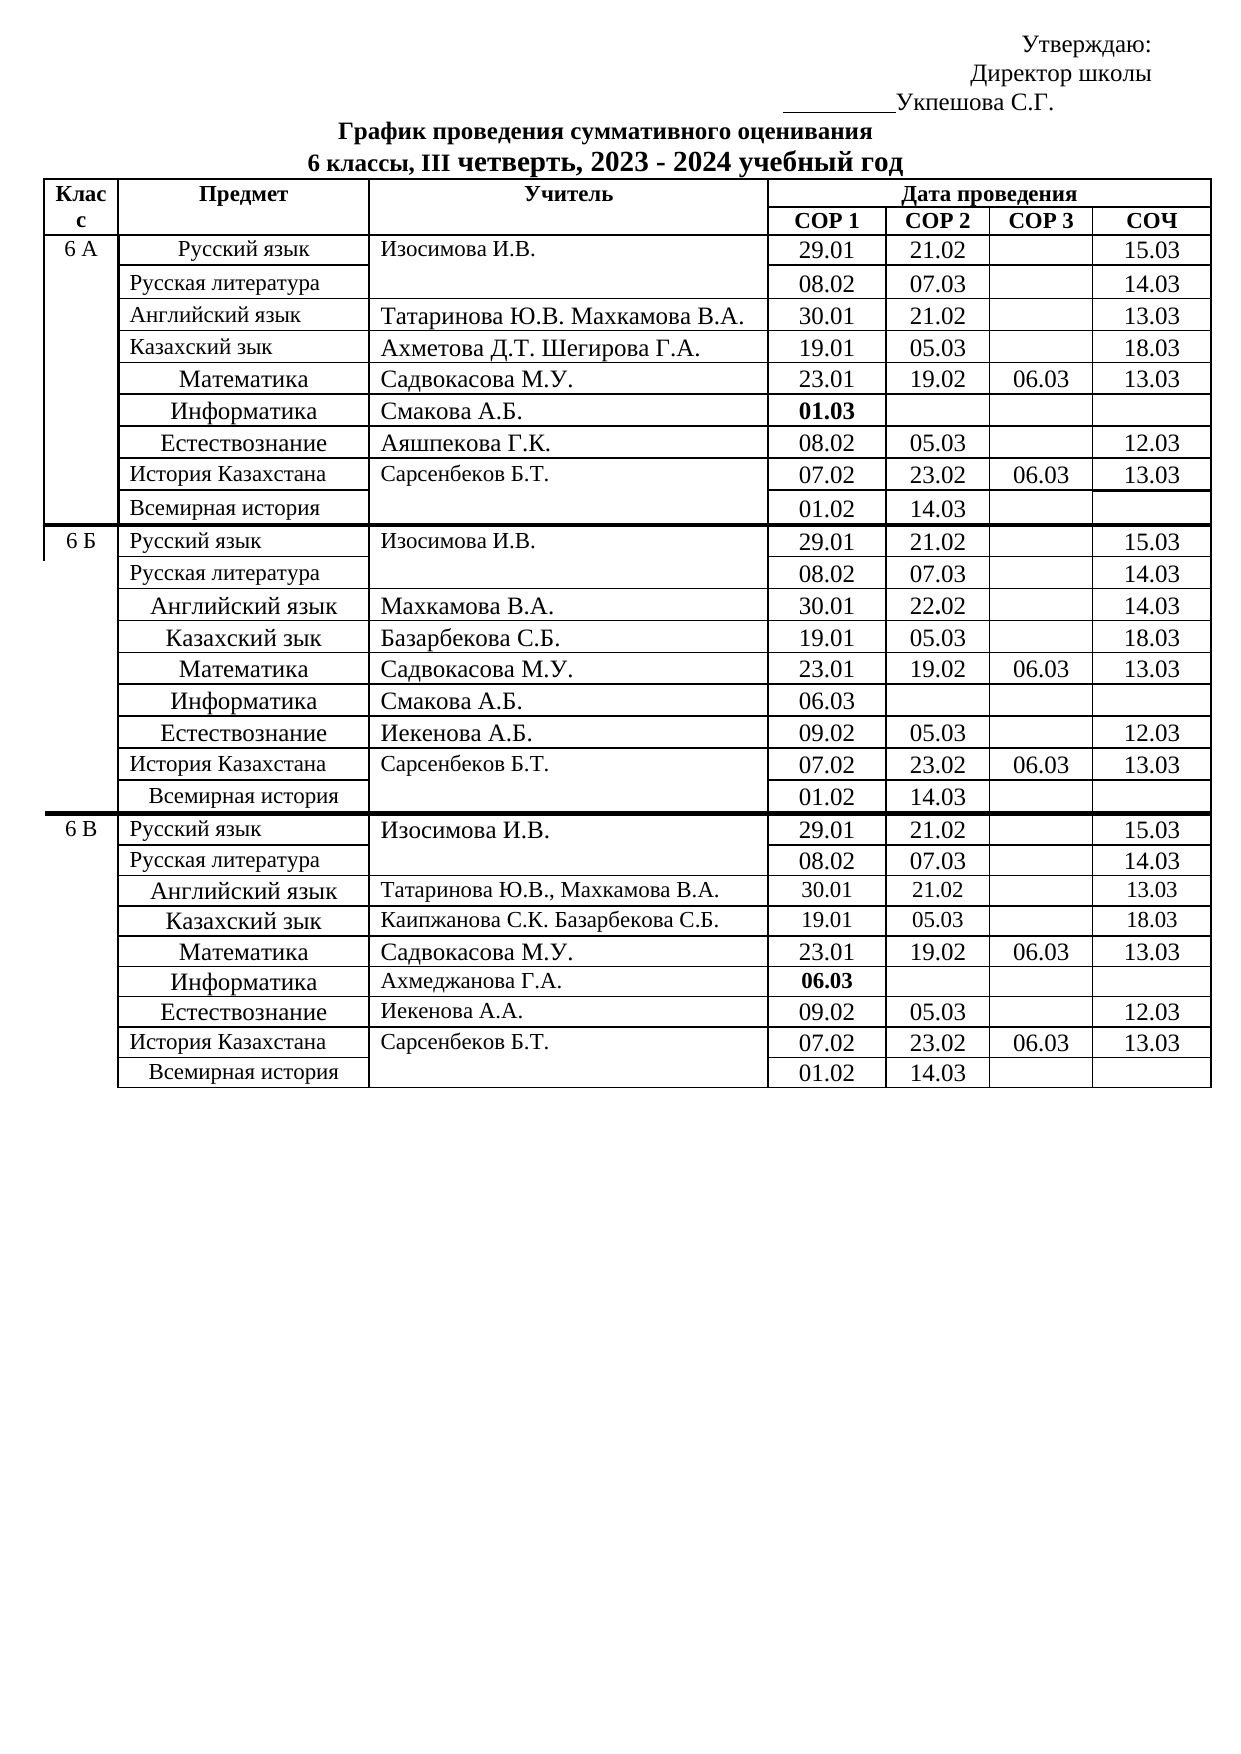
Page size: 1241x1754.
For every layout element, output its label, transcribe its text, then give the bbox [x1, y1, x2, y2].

table_cell 12.03 [1093, 427, 1210, 457]
table_cell Сарсенбеков Б.Т. [370, 459, 767, 522]
table_cell Русский язык [119, 527, 368, 556]
table_cell 06.03 [990, 459, 1092, 489]
table_cell 21.02 [887, 236, 989, 264]
table_cell Каипжанова С.К. Базарбекова С.Б. [370, 907, 767, 935]
table_cell 14.03 [1093, 589, 1210, 619]
table_cell [990, 331, 1092, 361]
table_cell [990, 967, 1092, 996]
table_cell 13.03 [1093, 363, 1210, 393]
table_cell 14.03 [887, 491, 989, 522]
table_cell 13.03 [1093, 876, 1210, 905]
table_cell [1093, 395, 1210, 425]
table_cell История Казахстана [119, 749, 368, 779]
table_cell 29.01 [769, 236, 885, 264]
table_cell 06.03 [990, 749, 1092, 779]
table_cell Изосимова И.В. [370, 816, 767, 874]
table_cell 13.03 [1093, 653, 1210, 683]
table_cell 14.03 [1093, 846, 1210, 874]
table_cell [990, 876, 1092, 905]
table_cell 6 Б [44, 527, 117, 811]
table_cell Русская литература [119, 846, 368, 874]
table_cell 23.01 [769, 363, 885, 393]
table_cell 05.03 [887, 997, 989, 1026]
table_header Класс [45, 180, 117, 234]
table_cell 21.02 [887, 816, 989, 844]
table_cell [990, 236, 1092, 264]
table_cell История Казахстана [120, 459, 368, 489]
table_cell [990, 816, 1092, 844]
table_cell Смакова А.Б. [370, 395, 767, 425]
table_cell Татаринова Ю.В. Махкамова В.А. [370, 299, 767, 329]
table_cell Сарсенбеков Б.Т. [370, 749, 767, 811]
table_cell [990, 427, 1092, 457]
table_cell 01.02 [769, 491, 885, 522]
table_cell 07.03 [887, 846, 989, 874]
table_cell 08.02 [769, 427, 885, 457]
table_cell 06.03 [990, 653, 1092, 683]
table_cell [990, 557, 1092, 588]
table_cell [990, 685, 1092, 715]
table_cell 30.01 [769, 299, 885, 329]
table_cell 15.03 [1093, 816, 1210, 844]
table_cell 13.03 [1093, 299, 1210, 329]
table_cell 14.03 [1093, 557, 1210, 588]
table_cell [1093, 685, 1210, 715]
table_cell 07.02 [769, 749, 885, 779]
table_cell [990, 491, 1092, 522]
table_cell [990, 846, 1092, 874]
table_cell Аяшпекова Г.К. [370, 427, 767, 457]
table_cell Русская литература [120, 266, 368, 298]
table_cell 18.03 [1093, 907, 1210, 935]
table_cell 01.02 [769, 1058, 885, 1087]
table_cell [990, 907, 1092, 935]
table_cell 15.03 [1093, 236, 1210, 264]
table_cell 01.03 [769, 395, 885, 425]
table_cell [1093, 967, 1210, 996]
table_cell 14.03 [887, 1058, 989, 1087]
table_cell Ахмеджанова Г.А. [370, 967, 767, 996]
table_cell 18.03 [1093, 331, 1210, 361]
table_cell [990, 717, 1092, 747]
table_cell Математика [119, 937, 368, 966]
table_cell Английский язык [119, 876, 368, 905]
table_cell Казахский зык [120, 331, 368, 361]
table_cell Естествознание [120, 427, 368, 457]
table_cell [1093, 1058, 1210, 1087]
table_cell 07.02 [769, 1028, 885, 1056]
table_cell 01.02 [769, 781, 885, 811]
table_cell Казахский зык [119, 907, 368, 935]
table_cell [990, 781, 1092, 811]
table_cell 12.03 [1093, 717, 1210, 747]
table_cell 18.03 [1093, 621, 1210, 651]
table_cell 06.03 [769, 685, 885, 715]
table_cell 07.03 [887, 266, 989, 298]
table_cell Математика [120, 363, 368, 393]
table_cell 06.03 [769, 967, 885, 996]
table_cell Русский язык [119, 816, 368, 844]
table_cell Татаринова Ю.В., Махкамова В.А. [370, 876, 767, 905]
table_cell Информатика [119, 685, 368, 715]
table_cell [990, 527, 1092, 556]
table_cell 22.02 [887, 589, 989, 619]
table_cell [990, 1058, 1092, 1087]
table_cell СОЧ [1093, 208, 1210, 234]
text 6 классы, ІІІ четверть, 2023 - 2024 учебный год [59, 144, 1152, 178]
table_cell 08.02 [769, 557, 885, 588]
table_cell 21.02 [887, 527, 989, 556]
table_cell 23.02 [887, 749, 989, 779]
table_cell [990, 997, 1092, 1026]
table_cell 19.01 [769, 621, 885, 651]
table_cell 06.03 [990, 363, 1092, 393]
table_cell 21.02 [887, 876, 989, 905]
table_cell [990, 266, 1092, 298]
table_cell Всемирная история [119, 1058, 368, 1087]
table_cell [887, 395, 989, 425]
table_cell 05.03 [887, 427, 989, 457]
table_cell 13.03 [1093, 937, 1210, 966]
table_header Дата проведения [769, 180, 1210, 206]
table_cell 30.01 [769, 589, 885, 619]
table_cell Информатика [119, 967, 368, 996]
table_cell 13.03 [1093, 1028, 1210, 1056]
table_cell 6 В [44, 811, 117, 1087]
table_cell Естествознание [119, 997, 368, 1026]
table_cell 19.01 [769, 331, 885, 361]
table_cell Иекенова А.А. [370, 997, 767, 1026]
table_cell 19.02 [887, 653, 989, 683]
table_cell 07.03 [887, 557, 989, 588]
table_cell [990, 621, 1092, 651]
table_cell [990, 299, 1092, 329]
table_cell Садвокасова М.У. [370, 653, 767, 683]
table_cell 05.03 [887, 331, 989, 361]
table_cell Изосимова И.В. [370, 527, 767, 588]
table_cell Смакова А.Б. [370, 685, 767, 715]
text Директор школы [59, 58, 1152, 87]
table_cell Математика [119, 653, 368, 683]
table_cell [990, 589, 1092, 619]
table_cell 30.01 [769, 876, 885, 905]
text График проведения суммативного оценивания [59, 116, 1152, 144]
table_cell 14.03 [887, 781, 989, 811]
table_cell 13.03 [1093, 749, 1210, 779]
table_cell 19.01 [769, 907, 885, 935]
table_cell Изосимова И.В. [370, 236, 767, 298]
table_cell Садвокасова М.У. [370, 937, 767, 966]
table_cell Иекенова А.Б. [370, 717, 767, 747]
table_cell Казахский зык [119, 621, 368, 651]
table_cell [990, 395, 1092, 425]
table_cell Садвокасова М.У. [370, 363, 767, 393]
table_cell Сарсенбеков Б.Т. [370, 1028, 767, 1087]
table_cell 29.01 [769, 816, 885, 844]
table_cell [1093, 492, 1210, 522]
table_cell Махкамова В.А. [370, 589, 767, 619]
table_cell 23.01 [769, 937, 885, 966]
table_cell СОР 2 [887, 208, 989, 234]
table_cell [1093, 781, 1210, 811]
text Утверждаю: [59, 29, 1152, 58]
table_cell 23.01 [769, 653, 885, 683]
text Укпешова С.Г. [59, 87, 1152, 116]
table_cell История Казахстана [119, 1028, 368, 1056]
table_cell 09.02 [769, 717, 885, 747]
table_cell Естествознание [119, 717, 368, 747]
table_cell [887, 685, 989, 715]
table_cell 07.02 [769, 459, 885, 489]
table_cell Русский язык [120, 236, 368, 264]
table_cell 19.02 [887, 937, 989, 966]
table_cell Всемирная история [119, 781, 368, 811]
table_cell СОР 3 [990, 208, 1092, 234]
table_header Учитель [370, 180, 767, 234]
table_cell 05.03 [887, 621, 989, 651]
table_cell 06.03 [990, 1028, 1092, 1056]
table_cell Ахметова Д.Т. Шегирова Г.А. [370, 331, 767, 361]
table_cell 09.02 [769, 997, 885, 1026]
table_cell 05.03 [887, 907, 989, 935]
table_cell [887, 967, 989, 996]
table_cell 13.03 [1093, 459, 1210, 489]
table_cell 08.02 [769, 266, 885, 298]
table_cell Русская литература [119, 557, 368, 588]
table_cell 12.03 [1093, 997, 1210, 1026]
table_cell 19.02 [887, 363, 989, 393]
table_cell Английский язык [120, 299, 368, 329]
table_cell Английский язык [119, 589, 368, 619]
table_cell 29.01 [769, 527, 885, 556]
table_cell 21.02 [887, 299, 989, 329]
table_cell 23.02 [887, 459, 989, 489]
table_header Предмет [119, 180, 368, 234]
table_cell 15.03 [1093, 527, 1210, 556]
table_cell 14.03 [1093, 266, 1210, 298]
table_cell СОР 1 [769, 208, 885, 234]
table_cell 6 А [45, 236, 117, 522]
table_cell 08.02 [769, 846, 885, 874]
table_cell 06.03 [990, 937, 1092, 966]
table_cell Информатика [120, 395, 368, 425]
table_cell 23.02 [887, 1028, 989, 1056]
table_cell Базарбекова С.Б. [370, 621, 767, 651]
table_cell 05.03 [887, 717, 989, 747]
table_cell Всемирная история [120, 491, 368, 522]
